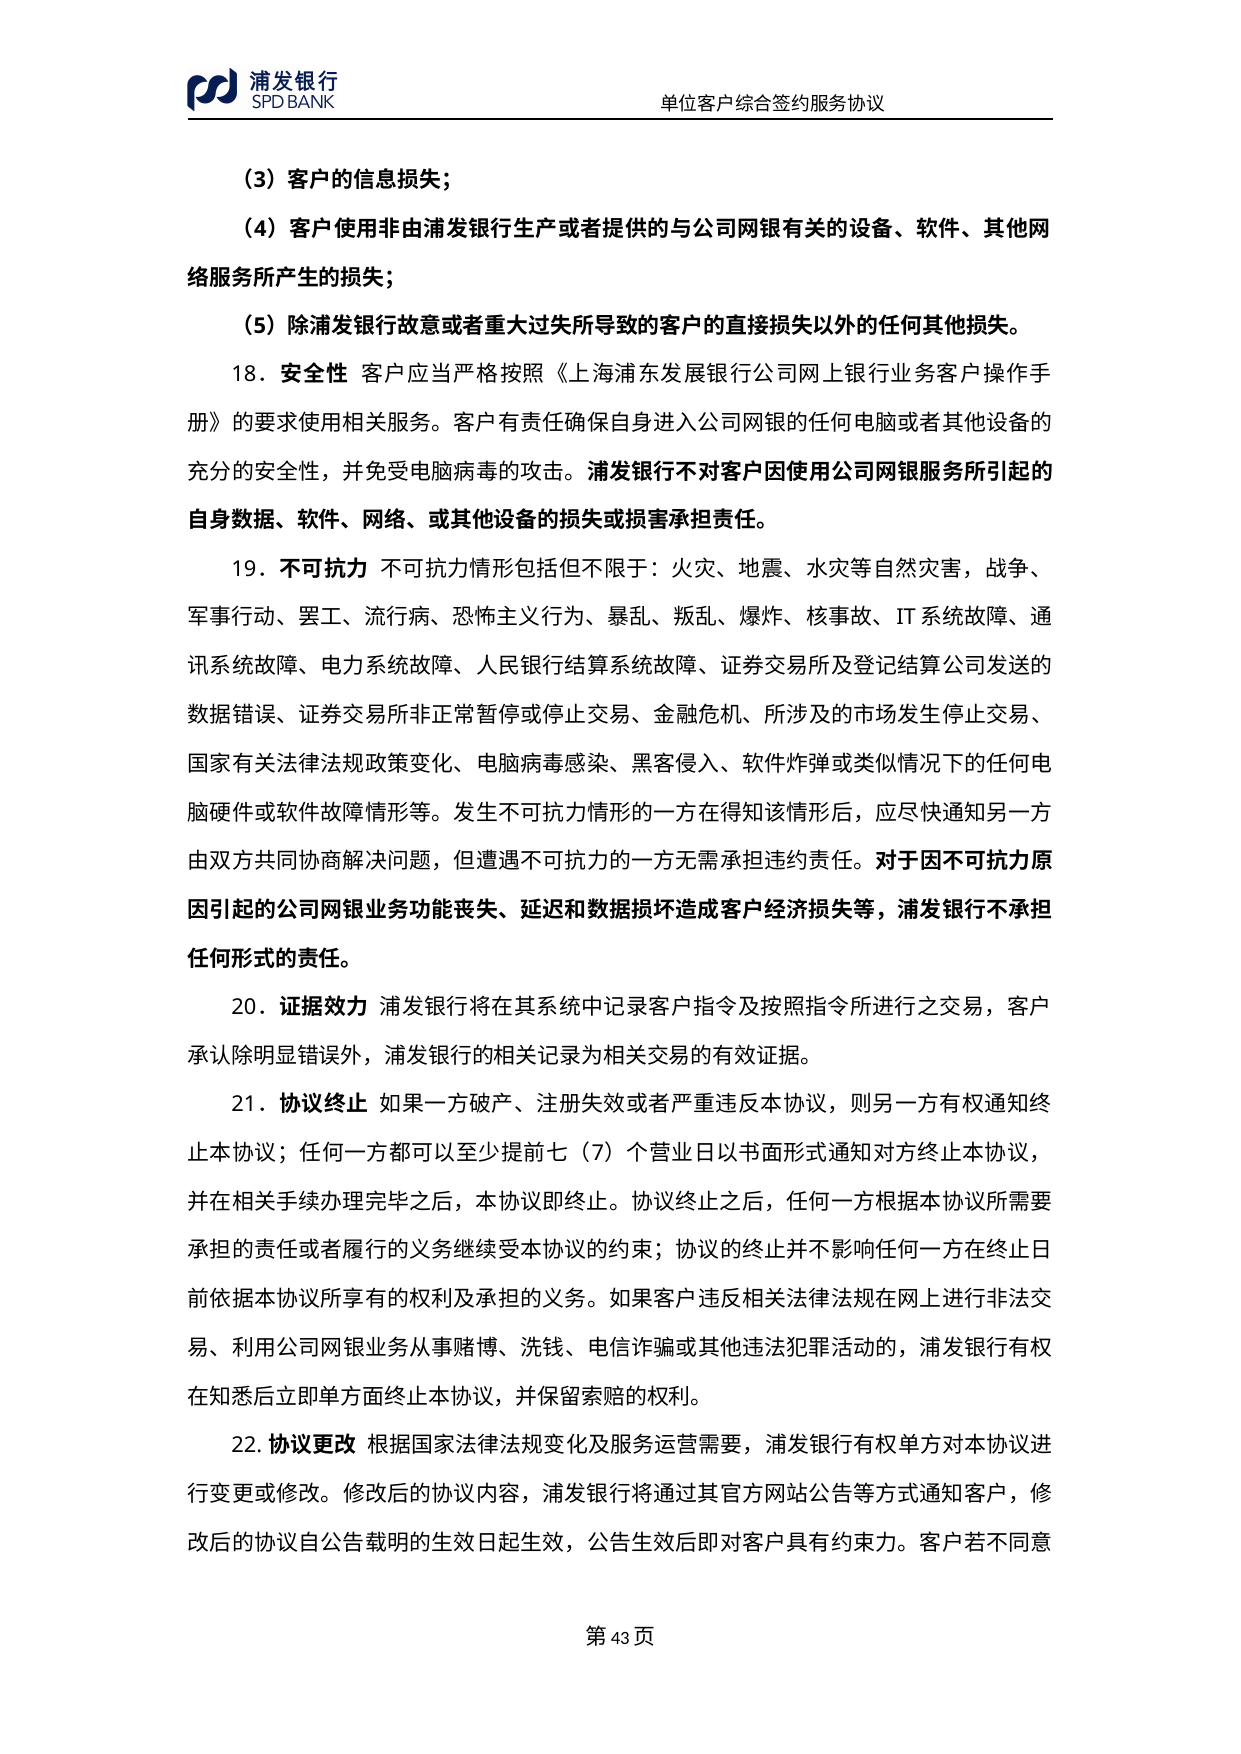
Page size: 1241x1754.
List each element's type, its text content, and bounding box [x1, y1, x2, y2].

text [187, 1427, 1053, 1557]
text 20．证据效力 浦发银行将在其系统中记录客户指令及按照指令所进行之交易，客户承认除明显错误外，浦发银行的相关记录为相关交易的有效证据。 [187, 989, 1053, 1070]
text 19．不可抗力 不可抗力情形包括但不限于：火灾、地震、水灾等自然灾害，战争、军事行动、罢工、流行病、恐怖主义行为、暴乱、叛乱、爆炸、核事故、IT系统故障、通讯系统故障、电力系统故障、人民银行结算系统故障、证券交易所及登记结算公司发送的数据错误、证券交易所非正常暂停或停止交易、金融危机、所涉及的市场发生停止交易、国家有关法律法规政策变化、电脑病毒感染、黑客侵入、软件炸弹或类似情况下的任何电脑硬件或软件故障情形等。发生不可抗力情形的一方在得知该情形后，应尽快通知另一方，由双方共同协商解决问题，但遭遇不可抗力的一方无需承担违约责任。对于因不可抗力原因引起的公司网银业务功能丧失、延迟和数据损坏造成客户经济损失等，浦发银行不承担任何形式的责任。 [187, 550, 1053, 973]
text （5）除浦发银行故意或者重大过失所导致的客户的直接损失以外的任何其他损失。 [187, 307, 1053, 340]
text 18．安全性 客户应当严格按照《上海浦东发展银行公司网上银行业务客户操作手册》的要求使用相关服务。客户有责任确保自身进入公司网银的任何电脑或者其他设备的充分的安全性，并免受电脑病毒的攻击。浦发银行不对客户因使用公司网银服务所引起的自身数据、软件、网络、或其他设备的损失或损害承担责任。 [187, 356, 1053, 534]
text （4）客户使用非由浦发银行生产或者提供的与公司网银有关的设备、软件、其他网络服务所产生的损失； [187, 210, 1053, 292]
picture [187, 68, 338, 111]
text 21．协议终止 如果一方破产、注册失效或者严重违反本协议，则另一方有权通知终止本协议；任何一方都可以至少提前七（7）个营业日以书面形式通知对方终止本协议，并在相关手续办理完毕之后，本协议即终止。协议终止之后，任何一方根据本协议所需要承担的责任或者履行的义务继续受本协议的约束；协议的终止并不影响任何一方在终止日前依据本协议所享有的权利及承担的义务。如果客户违反相关法律法规在网上进行非法交易、利用公司网银业务从事赌博、洗钱、电信诈骗或其他违法犯罪活动的，浦发银行有权在知悉后立即单方面终止本协议，并保留索赔的权利。 [187, 1086, 1053, 1411]
text （3）客户的信息损失； [187, 162, 1053, 194]
